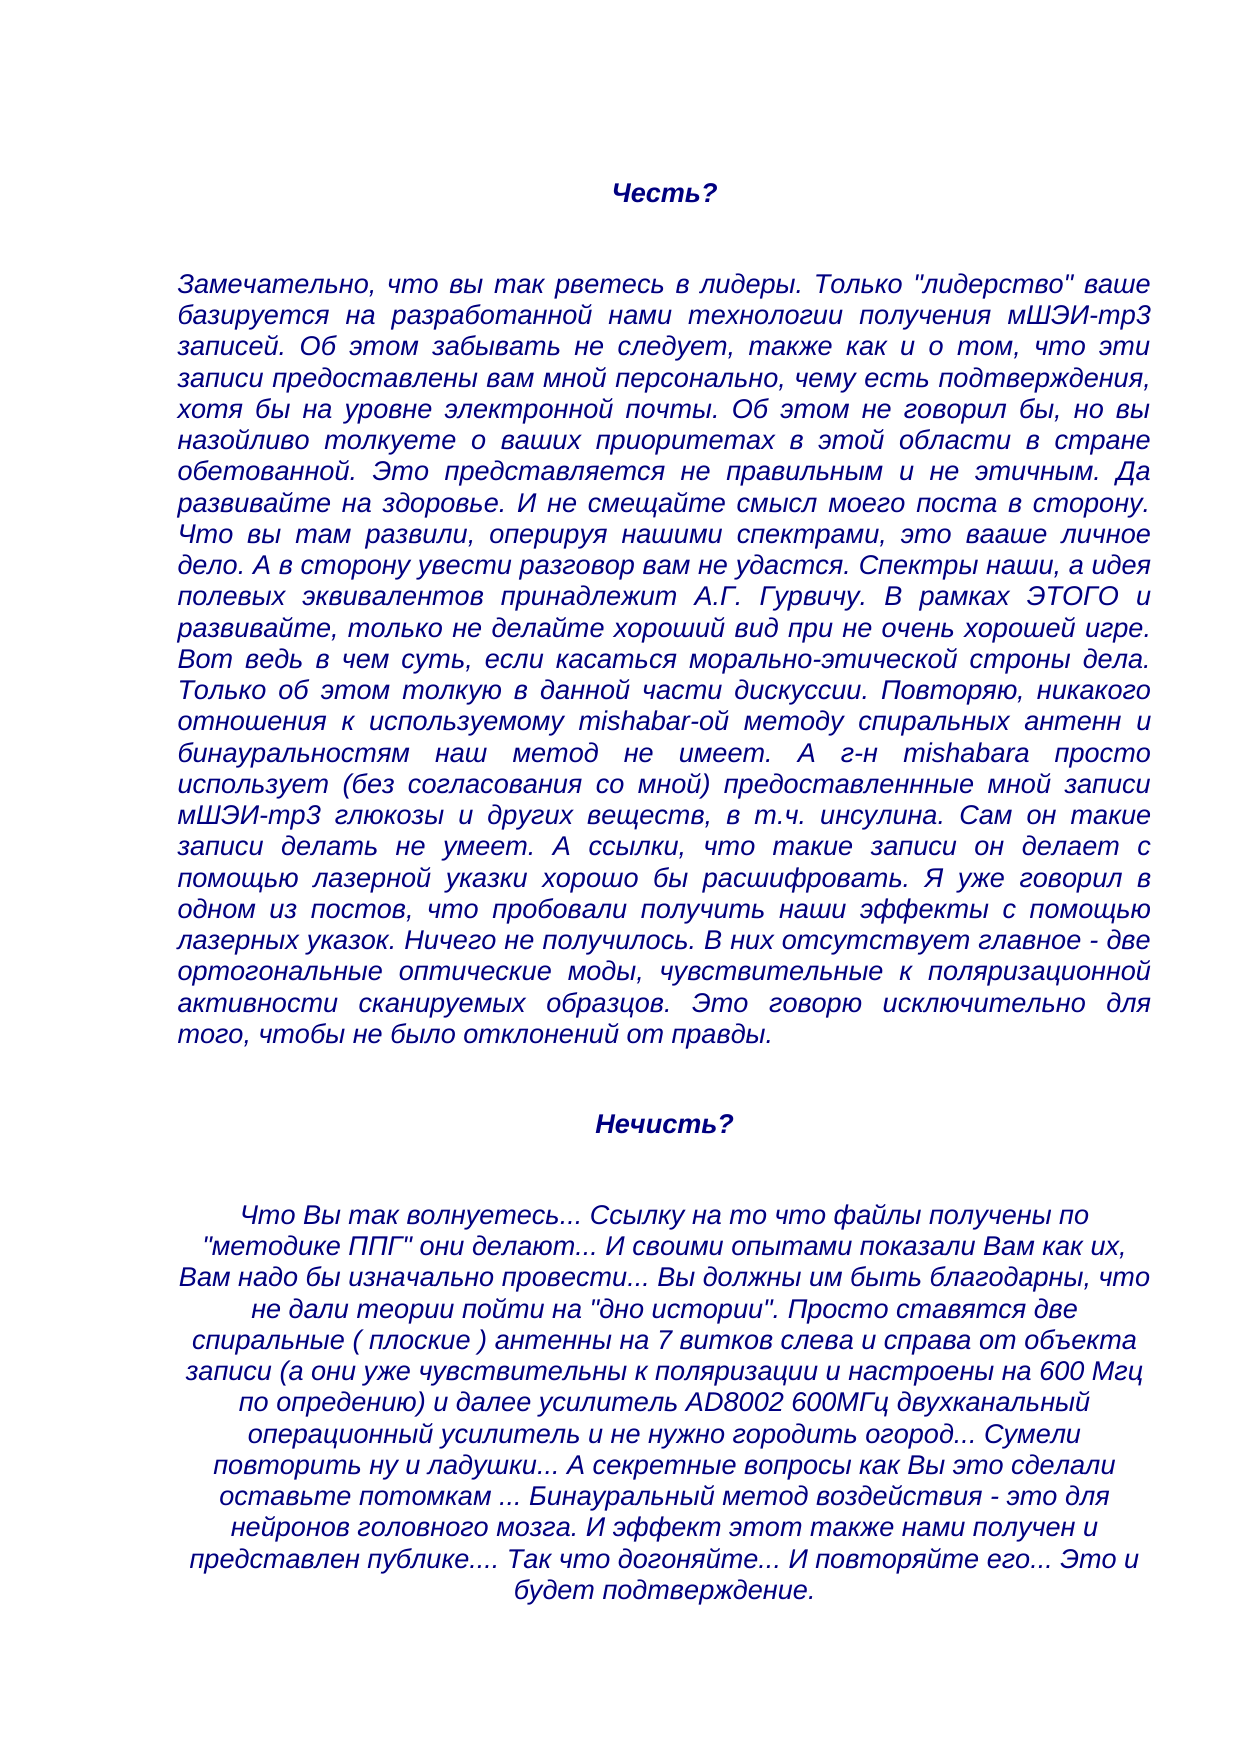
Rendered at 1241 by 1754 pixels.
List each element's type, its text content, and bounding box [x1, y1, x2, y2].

text Замечательно, что вы так рветесь в лидеры. Только "лидерство" ваше базируется на разработанной нами технологии получения мШЭИ-mp3 записей. Об этом забывать не следует, также как и о том, что эти записи предоставлены вам мной персонально, чему есть подтверждения, хотя бы на уровне электронной почты. Об этом не говорил бы, но вы назойливо толкуете о ваших приоритетах в этой области в стране обетованной. Это представляется не правильным и не этичным. Да развивайте на здоровье. И не смещайте смысл моего поста в сторону. Что вы там развили, оперируя нашими спектрами, это вааше личное дело. А в сторону увести разговор вам не удастся. Спектры наши, а идея полевых эквивалентов принадлежит А.Г. Гурвичу. В рамках ЭТОГО и развивайте, только не делайте хороший вид при не очень хорошей игре. Вот ведь в чем суть, если касаться морально-этической строны дела. Только об этом толкую в данной части дискуссии. Повторяю, никакого отношения к используемому mishabar-ой методу спиральных антенн и бинауральностям наш метод не имеет. А г-н mishabara просто использует (без согласования со мной) предоставленнные мной записи мШЭИ-mp3 глюкозы и других веществ, в т.ч. инсулина. Сам он такие записи делать не умеет. А ссылки, что такие записи он делает с помощью лазерной указки хорошо бы расшифровать. Я уже говорил в одном из постов, что пробовали получить наши эффекты с помощью лазерных указок. Ничего не получилось. В них отсутствует главное - две ортогональные оптические моды, чувствительные к поляризационной активности сканируемых образцов. Это говорю исключительно для того, чтобы не было отклонений от правды. [177, 268, 1152, 1049]
text Нечисть? [177, 1108, 1152, 1140]
text Что Вы так волнуетесь... Ссылку на то что файлы получены по "методике ППГ" они делают... И своими опытами показали Вам как их, Вам надо бы изначально провести... Вы должны им быть благодарны, что не дали теории пойти на "дно истории". Просто ставятся две спиральные ( плоские ) антенны на 7 витков слева и справа от объекта записи (а они уже чувствительны к поляризации и настроены на 600 Мгц по опредению) и далее усилитель AD8002 600МГц двухканальный операционный усилитель и не нужно городить огород... Сумели повторить ну и ладушки... А секретные вопросы как Вы это сделали оставьте потомкам ... Бинауральный метод воздействия - это для нейронов головного мозга. И эффект этот также нами получен и представлен публике.... Так что догоняйте... И повторяйте его... Это и будет подтверждение. [177, 1199, 1152, 1605]
text Честь? [177, 177, 1152, 209]
